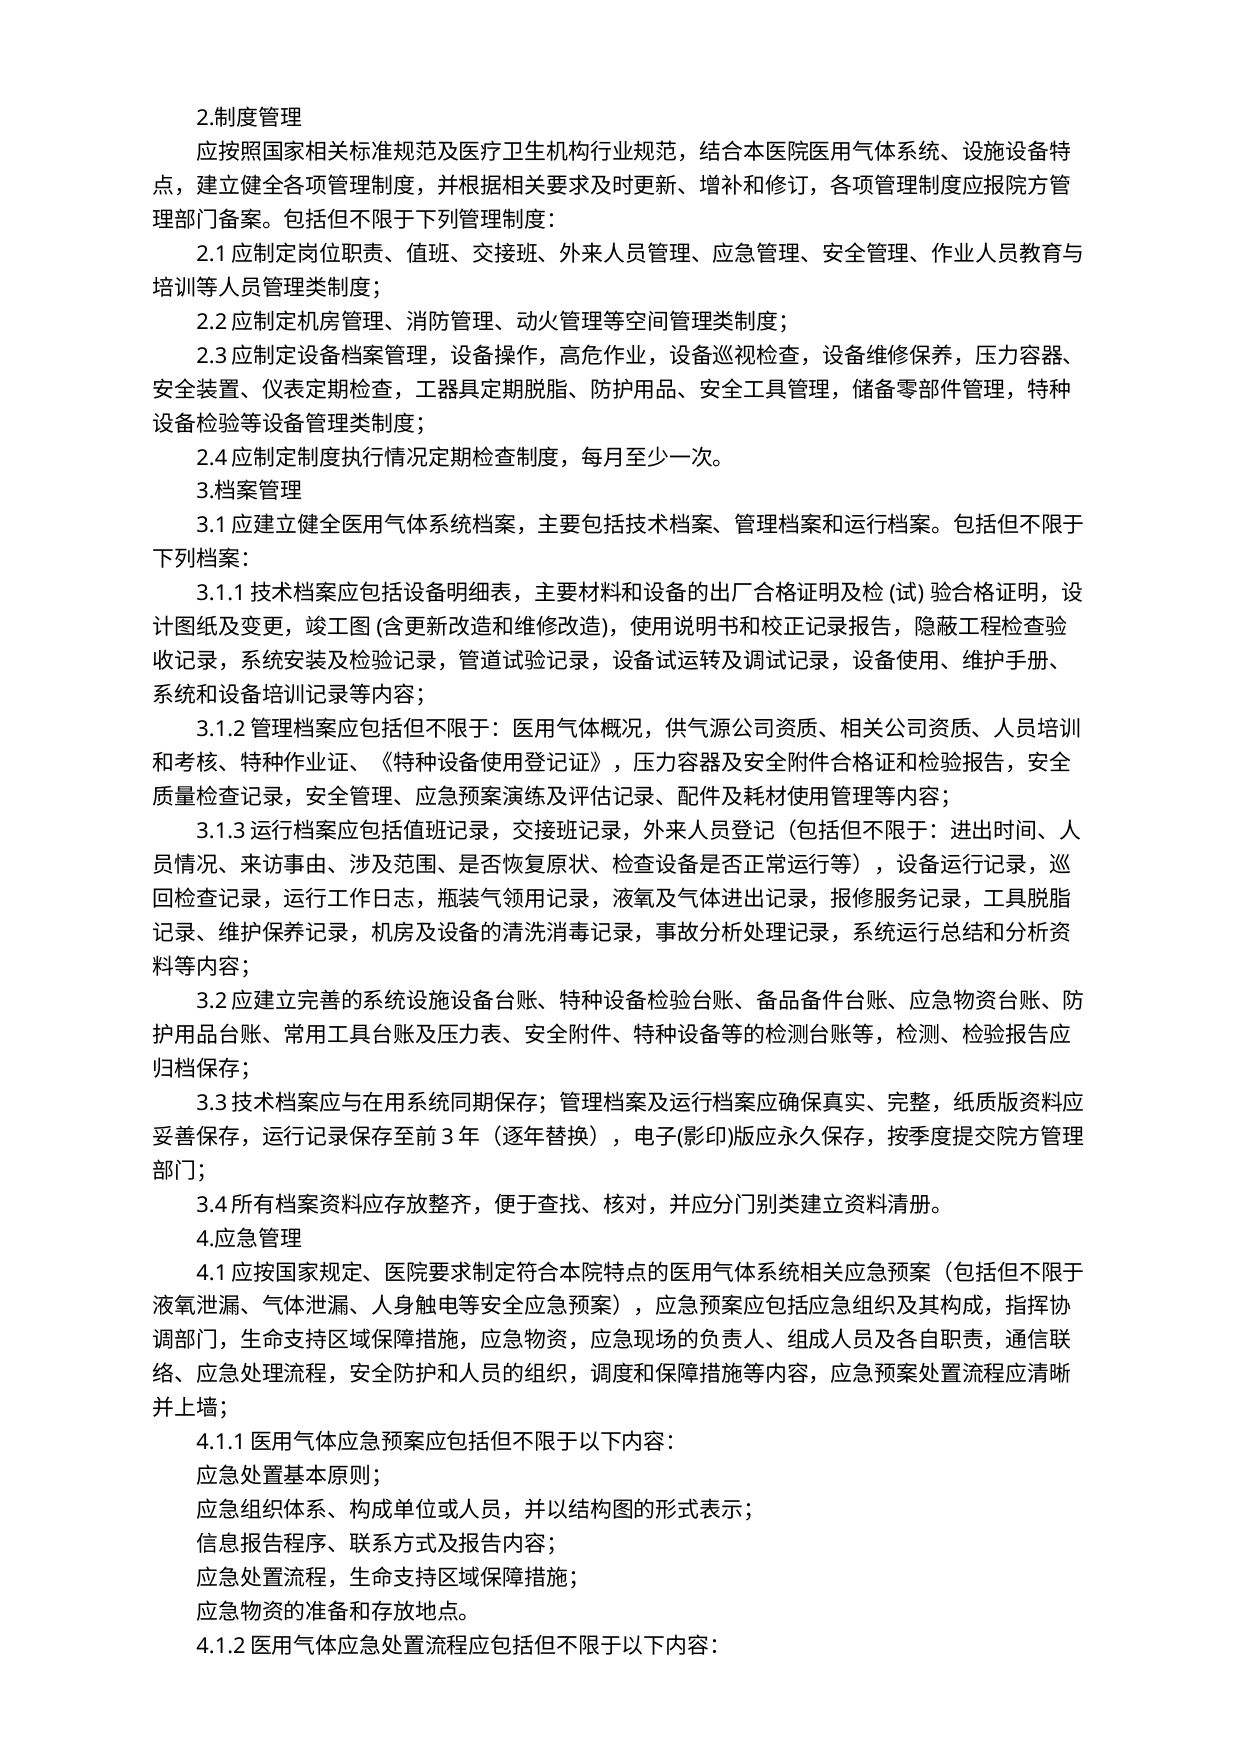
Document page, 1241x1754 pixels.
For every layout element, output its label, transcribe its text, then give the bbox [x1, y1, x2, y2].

text 3.1.2管理档案应包括但不限于：医用气体概况，供气源公司资质、相关公司资质、人员培训和考核、特种作业证、《特种设备使用登记证》，压力容器及安全附件合格证和检验报告，安全质量检查记录，安全管理、应急预案演练及评估记录、配件及耗材使用管理等内容； [152, 710, 1088, 812]
text 3.1.1技术档案应包括设备明细表，主要材料和设备的出厂合格证明及检 (试) 验合格证明，设计图纸及变更，竣工图 (含更新改造和维修改造)，使用说明书和校正记录报告，隐蔽工程检查验收记录，系统安装及检验记录，管道试验记录，设备试运转及调试记录，设备使用、维护手册、系统和设备培训记录等内容； [152, 574, 1088, 710]
text 4.应急管理 [152, 1219, 1088, 1253]
text 3.档案管理 [152, 472, 1088, 506]
text 应急处置基本原则； [152, 1457, 1088, 1491]
text 应急组织体系、构成单位或人员，并以结构图的形式表示； [152, 1491, 1088, 1525]
text 信息报告程序、联系方式及报告内容； [152, 1525, 1088, 1559]
text 4.1应按国家规定、医院要求制定符合本院特点的医用气体系统相关应急预案（包括但不限于液氧泄漏、气体泄漏、人身触电等安全应急预案），应急预案应包括应急组织及其构成，指挥协调部门，生命支持区域保障措施，应急物资，应急现场的负责人、组成人员及各自职责，通信联络、应急处理流程，安全防护和人员的组织，调度和保障措施等内容，应急预案处置流程应清晰并上墙； [152, 1253, 1088, 1423]
text 3.1.3运行档案应包括值班记录，交接班记录，外来人员登记（包括但不限于：进出时间、人员情况、来访事由、涉及范围、是否恢复原状、检查设备是否正常运行等），设备运行记录，巡回检查记录，运行工作日志，瓶装气领用记录，液氧及气体进出记录，报修服务记录，工具脱脂记录、维护保养记录，机房及设备的清洗消毒记录，事故分析处理记录，系统运行总结和分析资料等内容； [152, 812, 1088, 982]
text 2.3应制定设备档案管理，设备操作，高危作业，设备巡视检查，设备维修保养，压力容器、安全装置、仪表定期检查，工器具定期脱脂、防护用品、安全工具管理，储备零部件管理，特种设备检验等设备管理类制度； [152, 337, 1088, 438]
text 应按照国家相关标准规范及医疗卫生机构行业规范，结合本医院医用气体系统、设施设备特点，建立健全各项管理制度，并根据相关要求及时更新、增补和修订，各项管理制度应报院方管理部门备案。包括但不限于下列管理制度： [152, 133, 1088, 235]
text 2.制度管理 [152, 99, 1088, 133]
text 3.4所有档案资料应存放整齐，便于查找、核对，并应分门别类建立资料清册。 [152, 1186, 1088, 1219]
text 4.1.1医用气体应急预案应包括但不限于以下内容： [152, 1423, 1088, 1457]
text 应急处置流程，生命支持区域保障措施； [152, 1559, 1088, 1593]
text 3.2应建立完善的系统设施设备台账、特种设备检验台账、备品备件台账、应急物资台账、防护用品台账、常用工具台账及压力表、安全附件、特种设备等的检测台账等，检测、检验报告应归档保存； [152, 982, 1088, 1084]
text 2.4应制定制度执行情况定期检查制度，每月至少一次。 [152, 438, 1088, 472]
text 2.1应制定岗位职责、值班、交接班、外来人员管理、应急管理、安全管理、作业人员教育与培训等人员管理类制度； [152, 235, 1088, 303]
text 2.2应制定机房管理、消防管理、动火管理等空间管理类制度； [152, 303, 1088, 337]
text 应急物资的准备和存放地点。 [152, 1593, 1088, 1627]
text 3.1应建立健全医用气体系统档案，主要包括技术档案、管理档案和运行档案。包括但不限于下列档案： [152, 506, 1088, 574]
text 3.3技术档案应与在用系统同期保存；管理档案及运行档案应确保真实、完整，纸质版资料应妥善保存，运行记录保存至前3年（逐年替换），电子(影印)版应永久保存，按季度提交院方管理部门； [152, 1084, 1088, 1186]
text 4.1.2医用气体应急处置流程应包括但不限于以下内容： [152, 1627, 1088, 1661]
